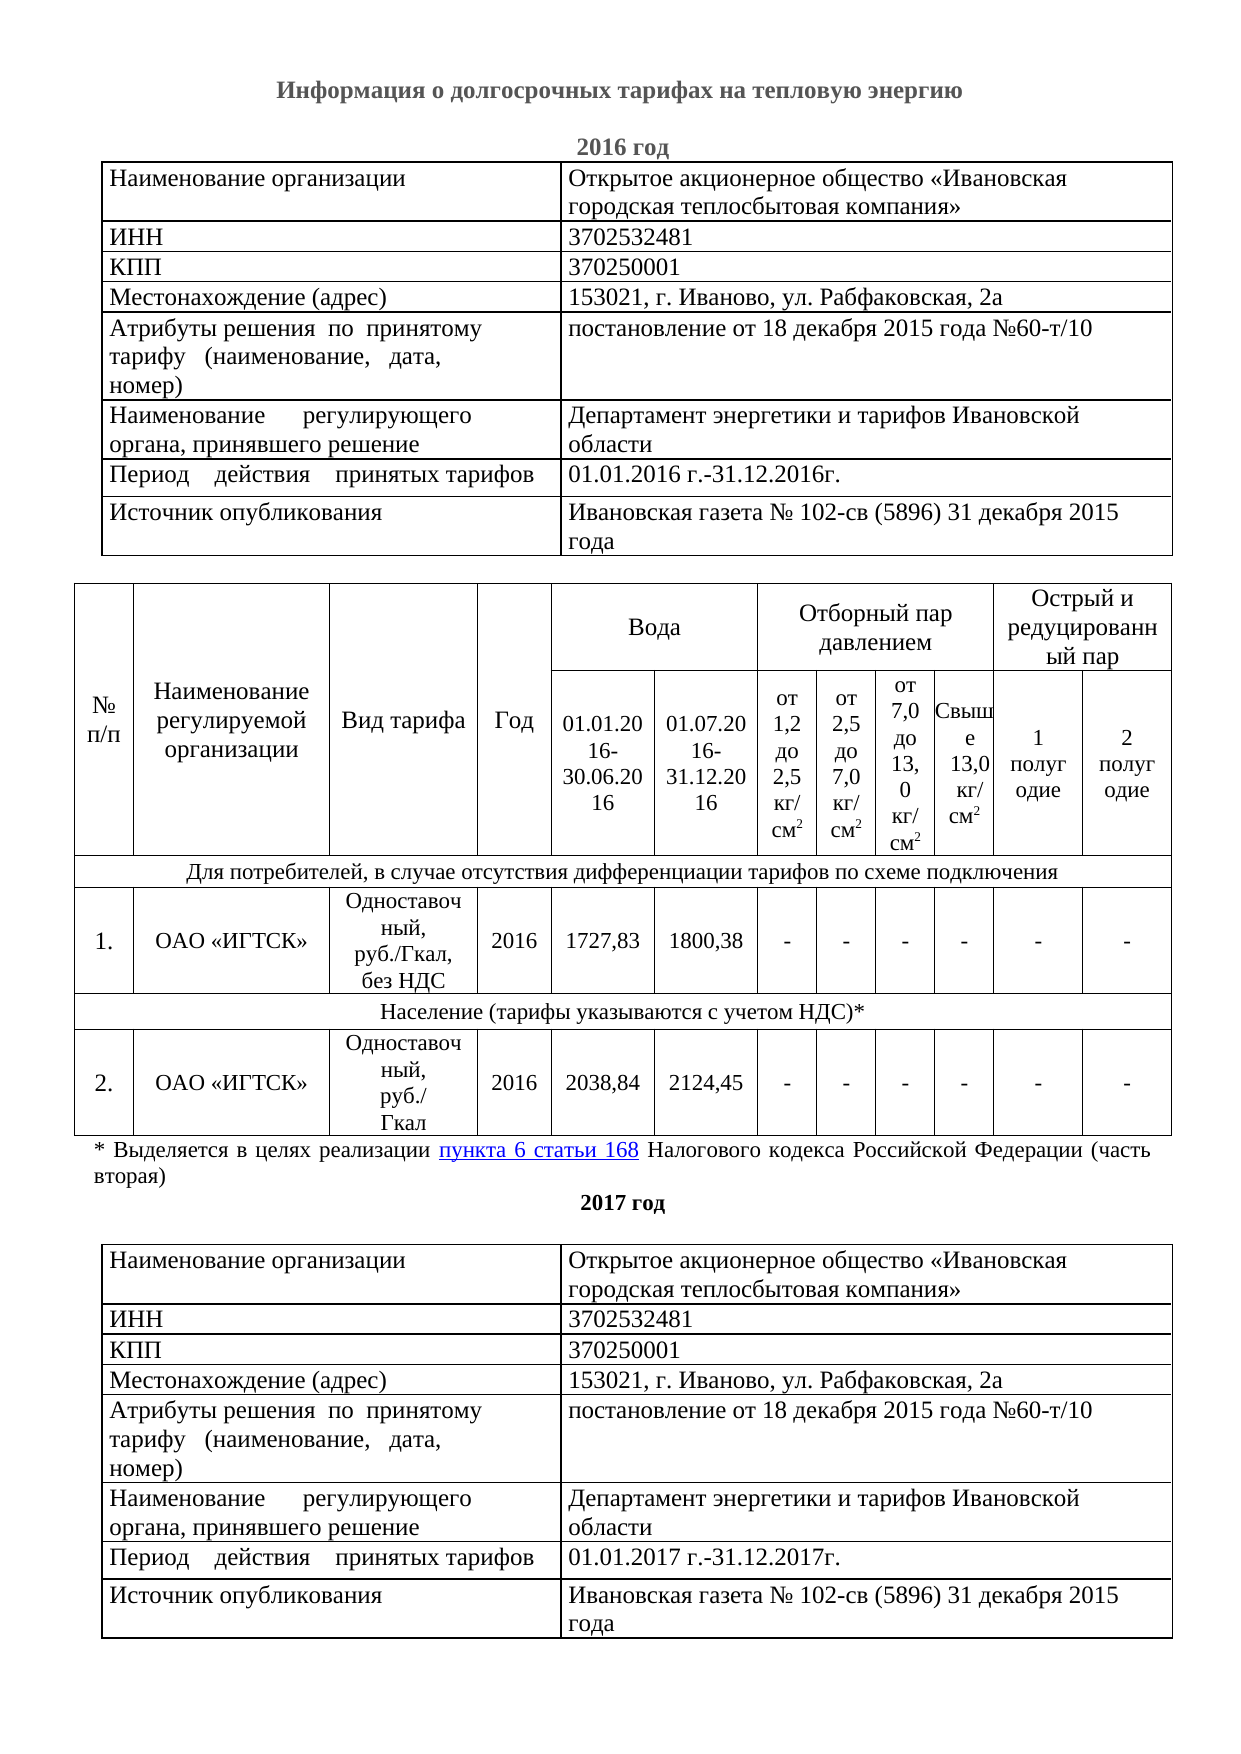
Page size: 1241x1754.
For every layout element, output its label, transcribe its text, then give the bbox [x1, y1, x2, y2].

table_cell Период действия принятых тарифов [103, 460, 560, 496]
table_cell от 7,0 до 13,0 кг/ см2 [876, 671, 934, 855]
table_cell постановление от 18 декабря 2015 года №60-т/10 [562, 311, 1172, 399]
table_cell Ивановская газета № 102-св (5896) 31 декабря 2015 года [562, 1578, 1172, 1637]
table_cell 2124,45 [655, 1030, 757, 1135]
table_cell от 2,5 до 7,0 кг/см2 [817, 671, 875, 855]
table_cell 01.01.2017 г.-31.12.2017г. [562, 1541, 1172, 1578]
table_cell Наименование регулирующего органа, принявшего решение [103, 401, 560, 458]
table_cell 01.07.2016-31.12.2016 [655, 671, 757, 855]
table_cell постановление от 18 декабря 2015 года №60-т/10 [562, 1394, 1172, 1482]
table_cell - [758, 888, 816, 993]
table_cell - [935, 888, 993, 993]
table_header Открытое акционерное общество «Ивановская городская теплосбытовая компания» [562, 1245, 1172, 1303]
table_cell - [1083, 888, 1171, 993]
table_cell Наименование регулирующего органа, принявшего решение [103, 1483, 560, 1541]
table_cell Местонахождение (адрес) [103, 1365, 560, 1394]
table_cell . Иваново, ул. Рабфаковская, 2а [562, 1364, 1172, 1394]
table_cell 370250001 [562, 1333, 1172, 1363]
table_cell Ивановская газета № 102-св (5896) 31 декабря 2015 года [562, 496, 1172, 554]
table_cell КПП [103, 252, 560, 281]
table_cell - [994, 1030, 1082, 1135]
table_cell от 1,2 до 2,5 кг/ см2 [758, 671, 816, 855]
table_cell . Иваново, ул. Рабфаковская, 2а [562, 281, 1172, 311]
table_cell 01.01.2016 г.-31.12.2016г. [562, 458, 1172, 496]
table_cell Атрибуты решения по принятому тарифу (наименование, дата, номер) [103, 313, 560, 399]
table_cell Одноставочный, руб./ Гкал [330, 1030, 477, 1135]
table_cell Департамент энергетики и тарифов Ивановской области [562, 1482, 1172, 1541]
table_header Наименование регулируемой организации [134, 584, 329, 855]
table_cell Источник опубликования [103, 1580, 560, 1637]
table_cell - [876, 888, 934, 993]
table_cell КПП [103, 1335, 560, 1363]
table_header Год [478, 584, 551, 855]
table_cell 3702532481 [562, 220, 1172, 251]
table_cell ОАО «ИГТСК» [134, 1030, 329, 1135]
table_cell 2 полугодие [1083, 671, 1171, 855]
table_cell Население (тарифы указываются с учетом НДС)* [75, 994, 1171, 1028]
table_cell - [758, 1030, 816, 1135]
table_cell Для потребителей, в случае отсутствия дифференциации тарифов по схеме подключения [75, 856, 1171, 887]
table_header Открытое акционерное общество «Ивановская городская теплосбытовая компания» [562, 163, 1172, 220]
table_cell Одноставочный, руб./Гкал, без НДС [330, 888, 477, 993]
table_cell - [876, 1030, 934, 1135]
text 2017 год [94, 1189, 1152, 1215]
text 2016 год [94, 132, 1152, 161]
table_header Острый и редуцированный пар [994, 584, 1171, 670]
table_cell 2. [75, 1030, 133, 1135]
table_cell Период действия принятых тарифов [103, 1542, 560, 1578]
table_cell 370250001 [562, 251, 1172, 281]
table_header Вид тарифа [330, 584, 477, 855]
table_cell Местонахождение (адрес) [103, 282, 560, 311]
table_header Наименование организации [103, 163, 560, 220]
table_cell - [817, 1030, 875, 1135]
table_cell 2038,84 [552, 1030, 654, 1135]
text * Выделяется в целях реализации пункта 6 статьи 168 Налогового кодекса Российской Федерации (часть вторая) [94, 1136, 1152, 1189]
table_cell 1800,38 [655, 888, 757, 993]
table_cell - [1083, 1030, 1171, 1135]
table_cell 01.01.2016-30.06.2016 [552, 671, 654, 855]
text Информация о долгосрочных тарифах на тепловую энергию [94, 75, 1152, 104]
table_cell Свыше 13,0 кг/ см2 [935, 671, 993, 855]
table_cell ОАО «ИГТСК» [134, 888, 329, 993]
table_cell 1. [75, 888, 133, 993]
table_cell 2016 [478, 1030, 551, 1135]
table_cell - [994, 888, 1082, 993]
table_header № п/п [75, 584, 133, 855]
table_cell 2016 [478, 888, 551, 993]
table_cell - [935, 1030, 993, 1135]
table_cell 1 полугодие [994, 671, 1082, 855]
table_cell - [817, 888, 875, 993]
table_header Вода [552, 584, 757, 670]
table_cell ИНН [103, 1305, 560, 1333]
table_cell Атрибуты решения по принятому тарифу (наименование, дата, номер) [103, 1395, 560, 1482]
table_cell Источник опубликования [103, 497, 560, 554]
table_header Наименование организации [103, 1245, 560, 1303]
table_cell 3702532481 [562, 1303, 1172, 1333]
table_cell 1727,83 [552, 888, 654, 993]
table_cell Департамент энергетики и тарифов Ивановской области [562, 399, 1172, 458]
table_cell ИНН [103, 222, 560, 251]
table_header Отборный пар давлением [758, 584, 993, 670]
